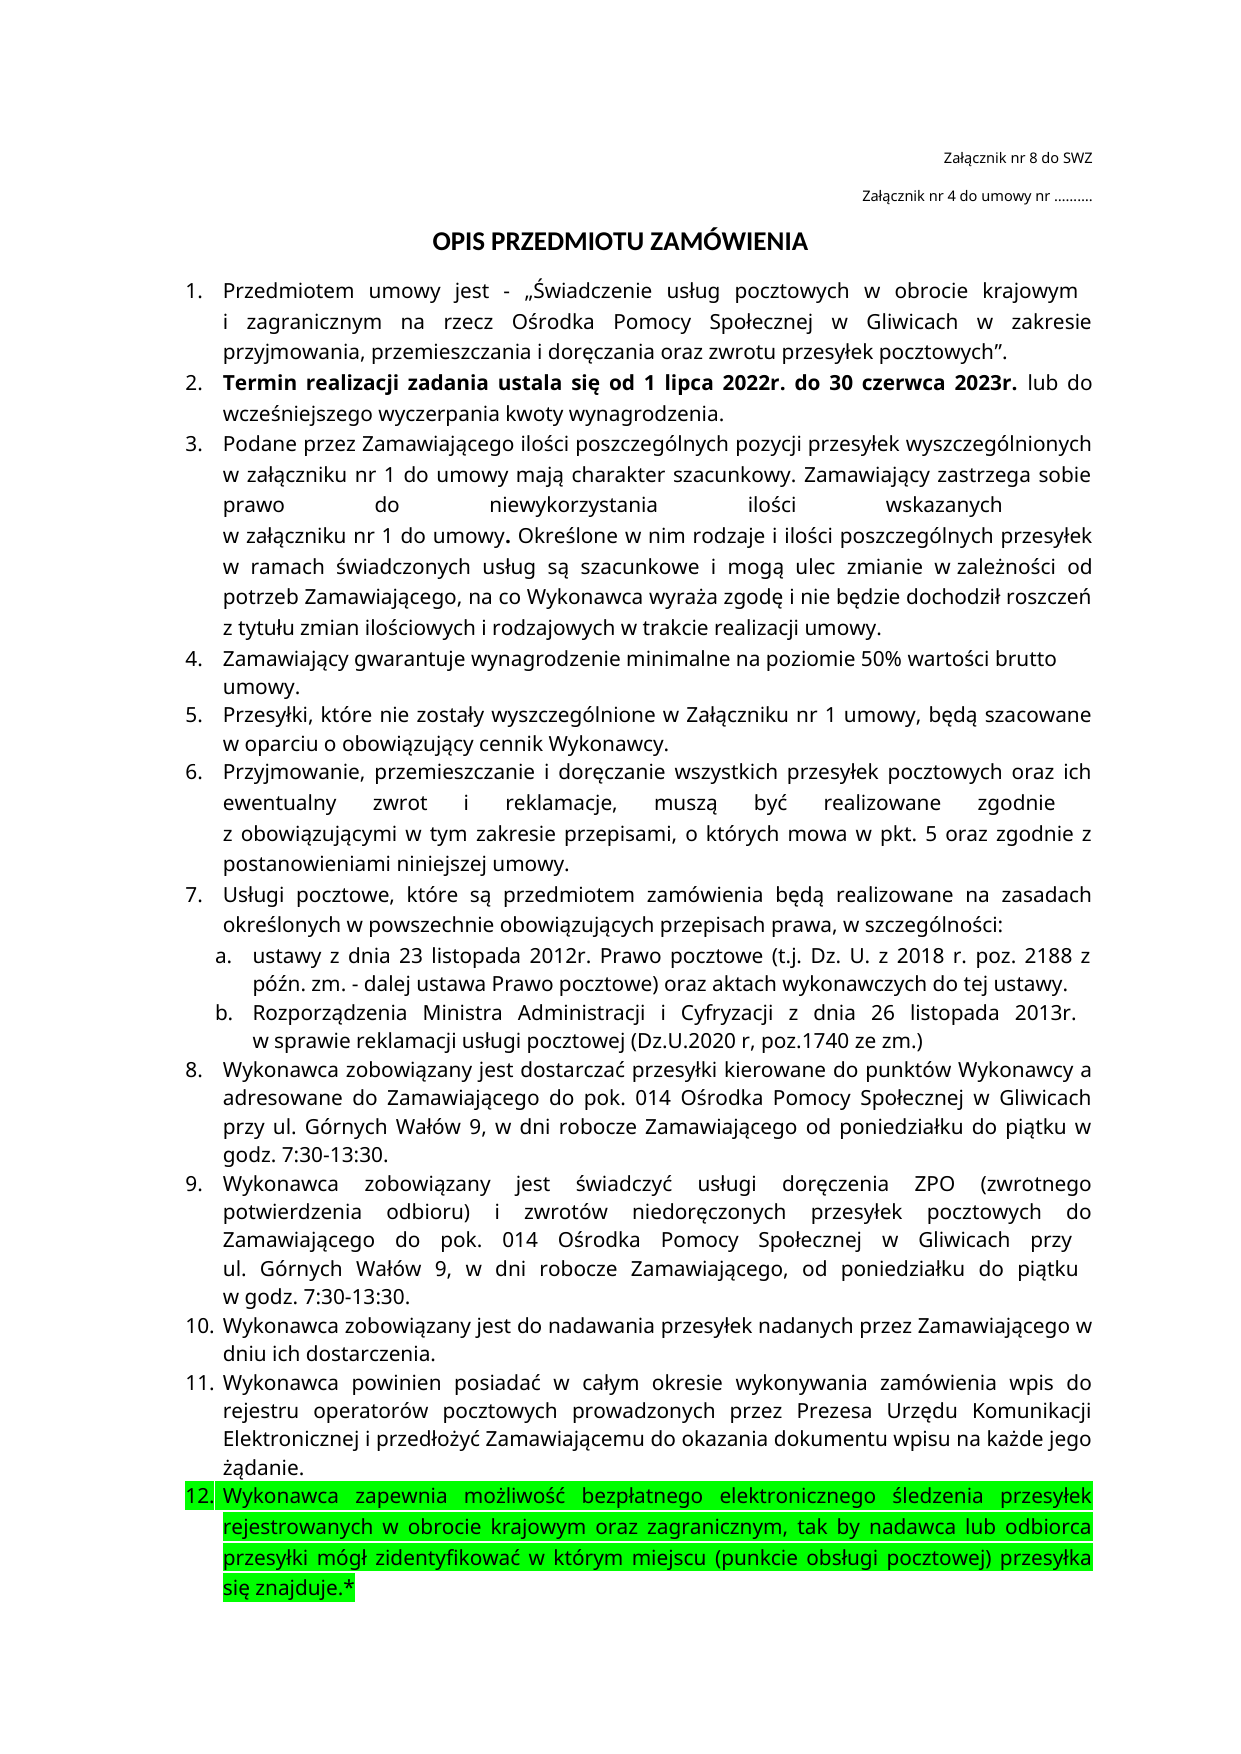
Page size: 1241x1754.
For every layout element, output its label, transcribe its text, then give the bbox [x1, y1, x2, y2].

text Załącznik nr 4 do umowy nr ………. [148, 186, 1093, 206]
list Zamawiający gwarantuje wynagrodzenie minimalne na poziomie 50% wartości brutto umowy. [185, 644, 1093, 701]
text Załącznik nr 8 do SWZ [148, 148, 1093, 167]
list Rozporządzenia Ministra Administracji i Cyfryzacji z dnia 26 listopada 2013r. w sprawie reklamacji usługi pocztowej (Dz.U.2020 r, poz.1740 ze zm.) [215, 998, 1093, 1055]
list Przesyłki, które nie zostały wyszczególnione w Załączniku nr 1 umowy, będą szacowane w oparciu o obowiązujący cennik Wykonawcy. [185, 701, 1093, 757]
list Usługi pocztowe, które są przedmiotem zamówienia będą realizowane na zasadach określonych w powszechnie obowiązujących przepisach prawa, w szczególności: [185, 880, 1093, 939]
list Przedmiotem umowy jest - „Świadczenie usług pocztowych w obrocie krajowym i zagranicznym na rzecz Ośrodka Pomocy Społecznej w Gliwicach w zakresie przyjmowania, przemieszczania i doręczania oraz zwrotu przesyłek pocztowych”. [185, 276, 1093, 366]
list Podane przez Zamawiającego ilości poszczególnych pozycji przesyłek wyszczególnionych w załączniku nr 1 do umowy mają charakter szacunkowy. Zamawiający zastrzega sobie prawo do niewykorzystania ilości wskazanych w załączniku nr 1 do umowy. Określone w nim rodzaje i ilości poszczególnych przesyłek w ramach świadczonych usług są szacunkowe i mogą ulec zmianie w zależności od potrzeb Zamawiającego, na co Wykonawca wyraża zgodę i nie będzie dochodził roszczeń z tytułu zmian ilościowych i rodzajowych w trakcie realizacji umowy. [185, 429, 1093, 641]
list Wykonawca zobowiązany jest świadczyć usługi doręczenia ZPO (zwrotnego potwierdzenia odbioru) i zwrotów niedoręczonych przesyłek pocztowych do Zamawiającego do pok. 014 Ośrodka Pomocy Społecznej w Gliwicach przy ul. Górnych Wałów 9, w dni robocze Zamawiającego, od poniedziałku do piątku w godz. 7:30-13:30. [185, 1169, 1093, 1311]
list Przyjmowanie, przemieszczanie i doręczanie wszystkich przesyłek pocztowych oraz ich ewentualny zwrot i reklamacje, muszą być realizowane zgodnie z obowiązującymi w tym zakresie przepisami, o których mowa w pkt. 5 oraz zgodnie z postanowieniami niniejszej umowy. [185, 757, 1093, 878]
list ustawy z dnia 23 listopada 2012r. Prawo pocztowe (t.j. Dz. U. z 2018 r. poz. 2188 z późn. zm. - dalej ustawa Prawo pocztowe) oraz aktach wykonawczych do tej ustawy. [215, 941, 1093, 998]
list Wykonawca powinien posiadać w całym okresie wykonywania zamówienia wpis do rejestru operatorów pocztowych prowadzonych przez Prezesa Urzędu Komunikacji Elektronicznej i przedłożyć Zamawiającemu do okazania dokumentu wpisu na każde jego żądanie. [185, 1368, 1093, 1481]
text OPIS PRZEDMIOTU ZAMÓWIENIA [148, 224, 1093, 257]
list Termin realizacji zadania ustala się od 1 lipca 2022r. do 30 czerwca 2023r. lub do wcześniejszego wyczerpania kwoty wynagrodzenia. [185, 368, 1093, 427]
list Wykonawca zapewnia możliwość bezpłatnego elektronicznego śledzenia przesyłek rejestrowanych w obrocie krajowym oraz zagranicznym, tak by nadawca lub odbiorca przesyłki mógł zidentyfikować w którym miejscu (punkcie obsługi pocztowej) przesyłka się znajduje.* [185, 1481, 1093, 1602]
list Wykonawca zobowiązany jest do nadawania przesyłek nadanych przez Zamawiającego w dniu ich dostarczenia. [185, 1311, 1093, 1368]
list Wykonawca zobowiązany jest dostarczać przesyłki kierowane do punktów Wykonawcy a adresowane do Zamawiającego do pok. 014 Ośrodka Pomocy Społecznej w Gliwicach przy ul. Górnych Wałów 9, w dni robocze Zamawiającego od poniedziałku do piątku w godz. 7:30-13:30. [185, 1055, 1093, 1169]
